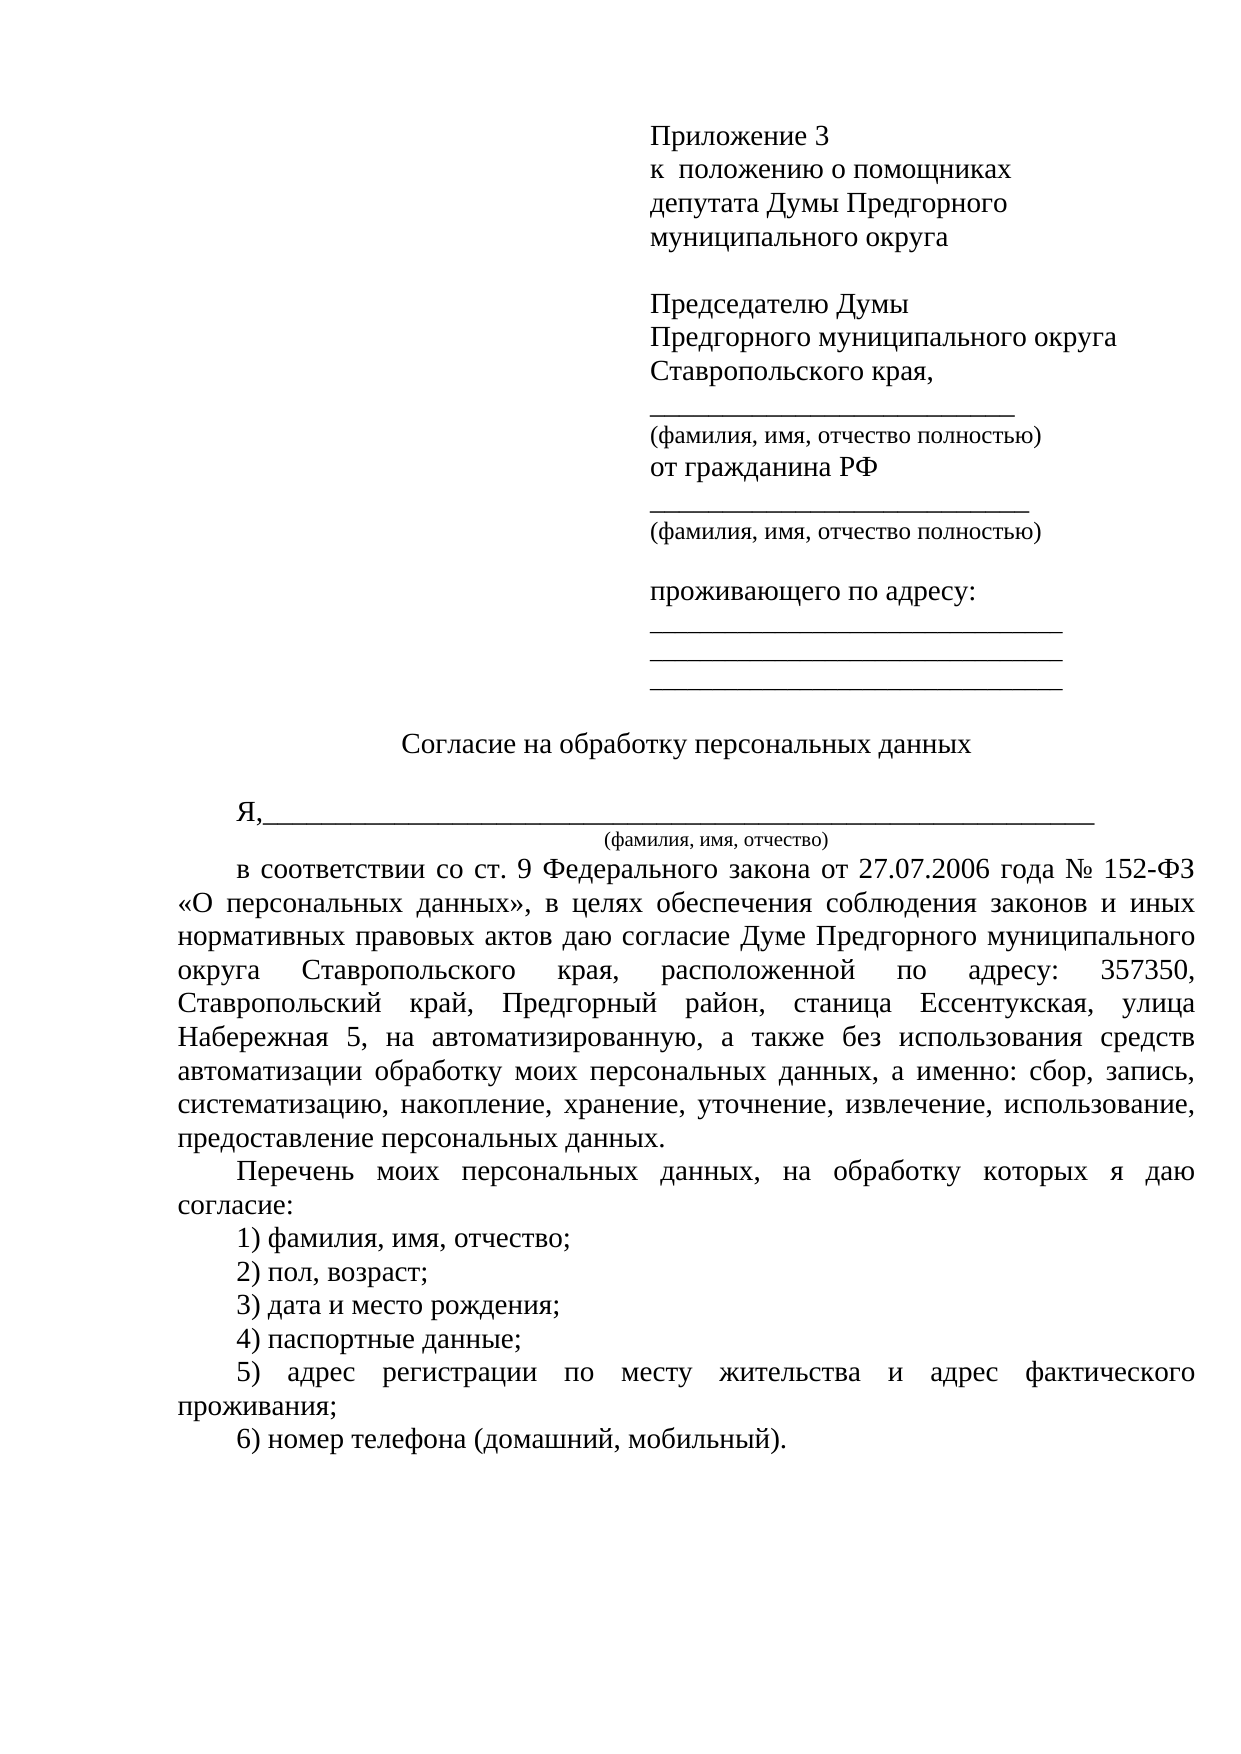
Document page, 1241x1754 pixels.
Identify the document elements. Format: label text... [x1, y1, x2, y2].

text 6) номер телефона (домашний, мобильный). [177, 1422, 1196, 1455]
text (фамилия, имя, отчество) [177, 827, 1196, 851]
text Перечень моих персональных данных, на обработку которых я даю согласие: [177, 1153, 1196, 1220]
text 4) паспортные данные; [177, 1321, 1196, 1354]
text (фамилия, имя, отчество полностью) [177, 516, 1196, 544]
text Согласие на обработку персональных данных [177, 727, 1196, 760]
text _________________________ [177, 386, 1196, 420]
text от гражданина РФ [177, 449, 1196, 482]
text 3) дата и место рождения; [177, 1287, 1196, 1321]
text __________________________ [177, 482, 1196, 516]
text _________________________________ [177, 636, 1196, 664]
text муниципального округа [177, 219, 1196, 252]
text Я,_________________________________________________________ [177, 794, 1196, 827]
text _________________________________ [177, 607, 1196, 636]
text 5) адрес регистрации по месту жительства и адрес фактического проживания; [177, 1354, 1196, 1422]
text Предгорного муниципального округа [177, 319, 1196, 353]
text Председателю Думы [177, 286, 1196, 319]
text 1) фамилия, имя, отчество; [177, 1220, 1196, 1254]
text проживающего по адресу: [177, 573, 1196, 607]
text к положению о помощниках [177, 152, 1196, 185]
text Приложение 3 [177, 118, 1196, 152]
text (фамилия, имя, отчество полностью) [177, 420, 1196, 449]
text 2) пол, возраст; [177, 1254, 1196, 1287]
text _________________________________ [177, 664, 1196, 693]
text в соответствии со ст. 9 Федерального закона от 27.07.2006 года № 152-ФЗ «О персональных данных», в целях обеспечения соблюдения законов и иных нормативных правовых актов даю согласие Думе Предгорного муниципального округа Ставропольского края, расположенной по адресу: 357350, Ставропольский край, Предгорный район, станица Ессентукская, улица Набережная 5, на автоматизированную, а также без использования средств автоматизации обработку моих персональных данных, а именно: сбор, запись, систематизацию, накопление, хранение, уточнение, извлечение, использование, предоставление персональных данных. [177, 851, 1196, 1153]
text Ставропольского края, [177, 353, 1196, 386]
text депутата Думы Предгорного [177, 185, 1196, 219]
